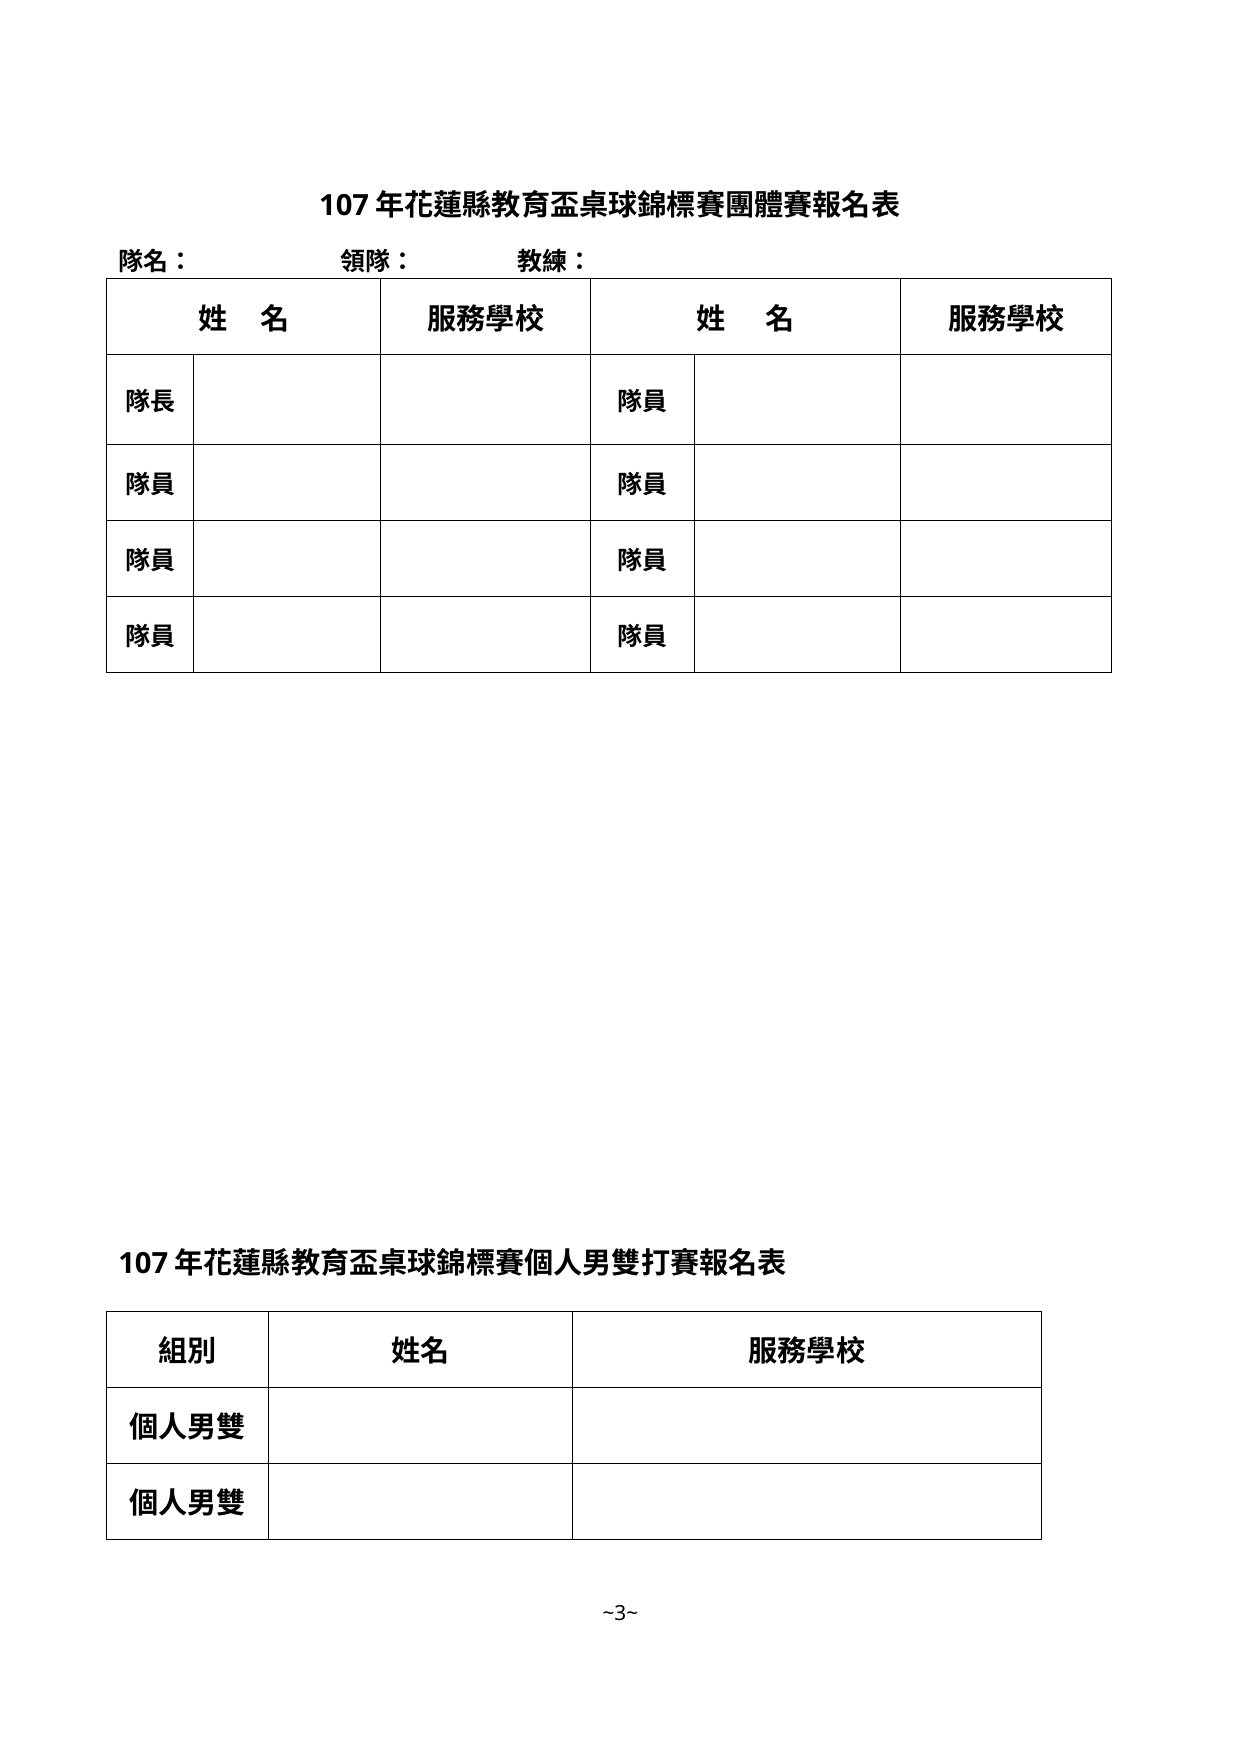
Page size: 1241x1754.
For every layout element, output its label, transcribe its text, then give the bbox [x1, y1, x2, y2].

table_cell [381, 521, 590, 596]
table_cell [901, 355, 1111, 444]
table_cell [269, 1388, 572, 1463]
table_cell [381, 597, 590, 672]
table_header 組別 [107, 1312, 268, 1387]
table_cell 隊員 [107, 445, 193, 520]
table_header 姓名 [269, 1312, 572, 1387]
table_cell [573, 1388, 1041, 1463]
table_cell 隊員 [591, 521, 694, 596]
table_cell 姓 名 [591, 279, 900, 354]
table_cell 隊員 [107, 597, 193, 672]
table_cell 姓 名 [107, 279, 380, 354]
table_cell 隊員 [107, 521, 193, 596]
table_cell [695, 355, 900, 444]
table_cell [901, 521, 1111, 596]
table_cell 隊長 [107, 355, 193, 444]
table_cell [901, 445, 1111, 520]
table_cell [269, 1464, 572, 1539]
table_cell 隊員 [591, 355, 694, 444]
table_cell [901, 597, 1111, 672]
table_cell [194, 521, 380, 596]
table_header 107年花蓮縣教育盃桌球錦標賽團體賽報名表 隊名： 領隊： 教練： [107, 165, 1112, 278]
table_cell [573, 1464, 1041, 1539]
table_cell [695, 445, 900, 520]
table_cell 服務學校 [901, 279, 1111, 354]
table_cell [381, 355, 590, 444]
table_cell 服務學校 [381, 279, 590, 354]
table_cell 個人男雙 [107, 1464, 268, 1539]
table_cell 個人男雙 [107, 1388, 268, 1463]
table_cell [194, 355, 380, 444]
table_header 服務學校 [573, 1312, 1041, 1387]
table_cell [381, 445, 590, 520]
table_cell [695, 521, 900, 596]
table_cell [194, 445, 380, 520]
table_cell [194, 597, 380, 672]
text 107年花蓮縣教育盃桌球錦標賽個人男雙打賽報名表 [118, 1223, 1122, 1298]
table_cell [695, 597, 900, 672]
table_cell 隊員 [591, 597, 694, 672]
table_cell 隊員 [591, 445, 694, 520]
